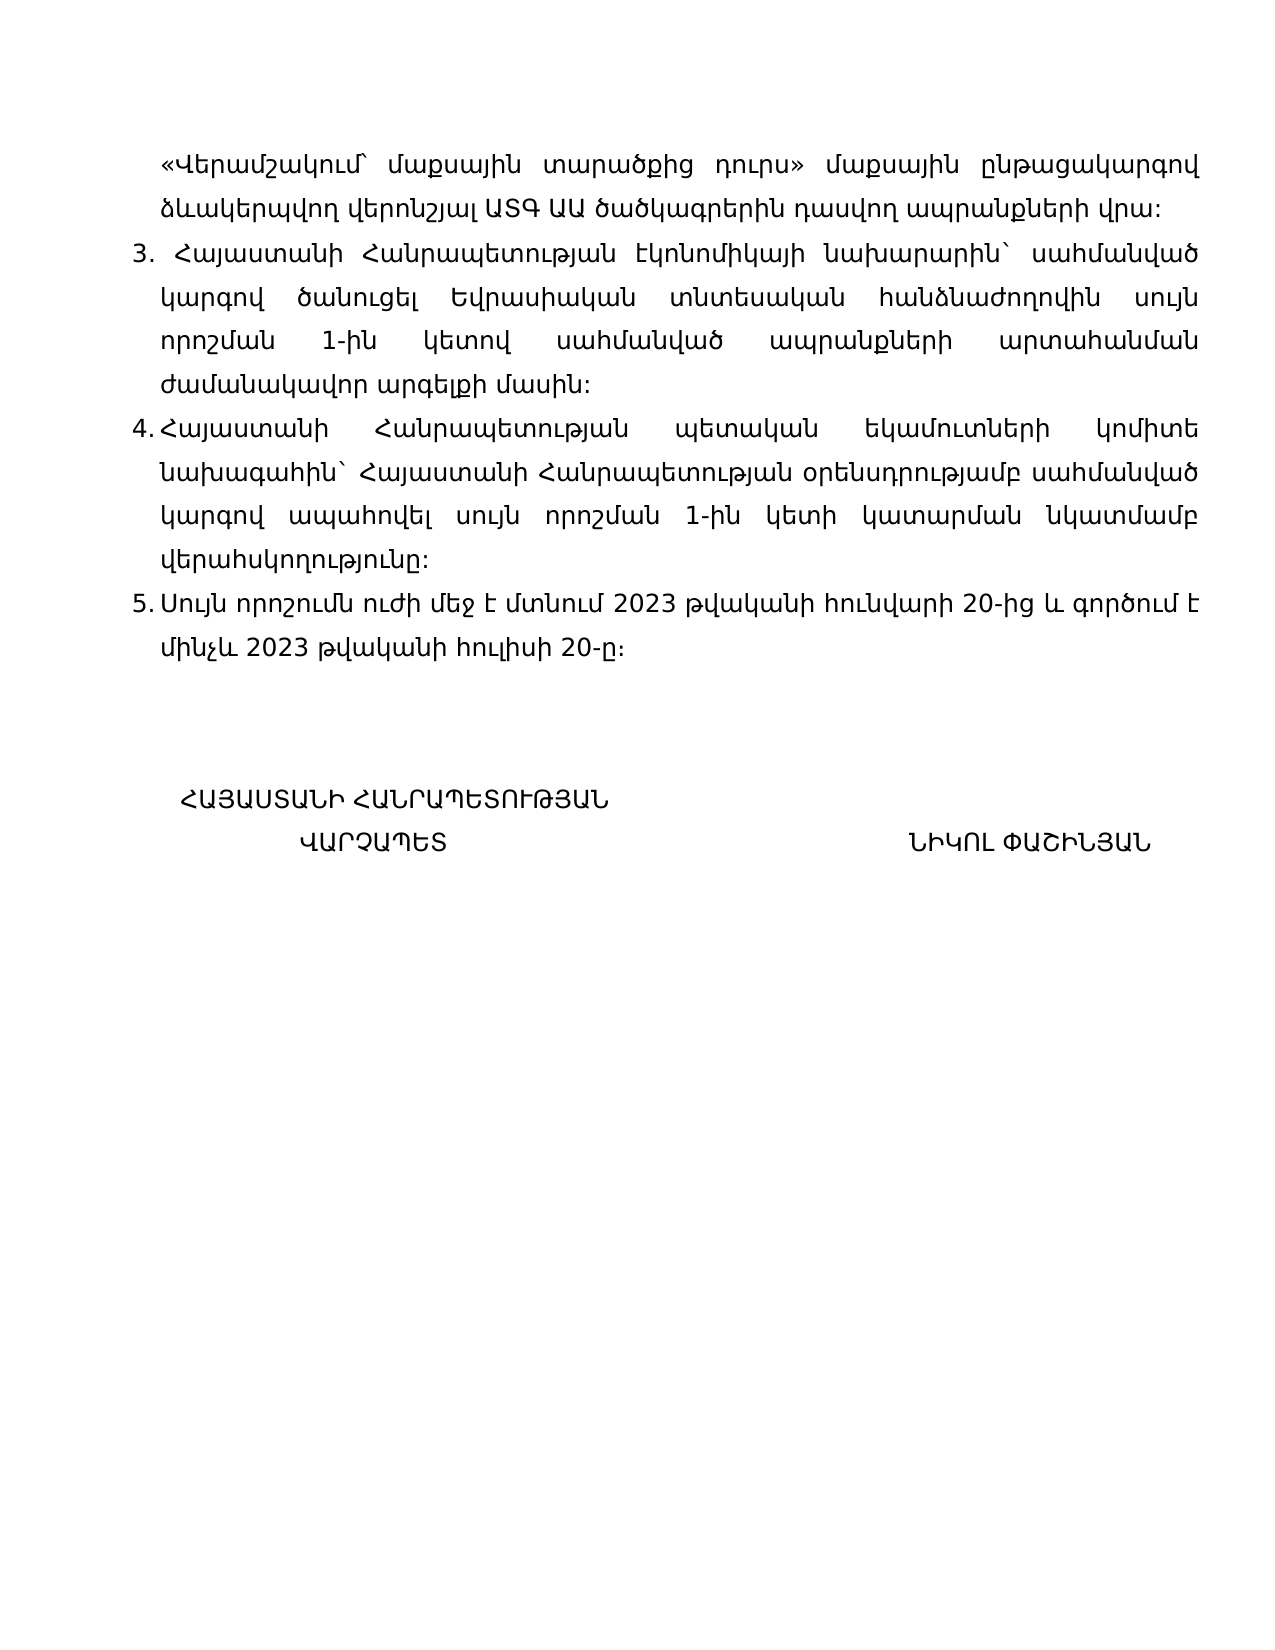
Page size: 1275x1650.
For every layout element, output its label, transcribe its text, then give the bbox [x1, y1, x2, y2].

text ՀԱՅԱՍՏԱՆԻ ՀԱՆՐԱՊԵՏՈՒԹՅԱՆ [141, 785, 1200, 814]
list Սույն որոշումն ուժի մեջ է մտնում 2023 թվականի հունվարի 20-ից և գործում է մինչև 2023 թվականի հուլիսի 20-ը։ [132, 589, 1200, 662]
text ՎԱՐՉԱՊԵՏ ՆԻԿՈԼ ՓԱՇԻՆՅԱՆ [141, 829, 1200, 858]
list Հայաստանի Հանրապետության պետական եկամուտների կոմիտե նախագահին` Հայաստանի Հանրապետության օրենսդրությամբ սահմանված կարգով ապահովել սույն որոշման 1-ին կետի կատարման նկատմամբ վերահսկողությունը: [132, 414, 1200, 574]
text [132, 150, 1200, 223]
text 3․ Հայաստանի Հանրապետության էկոնոմիկայի նախարարին` սահմանված կարգով ծանուցել Եվրասիական տնտեսական հանձնաժողովին սույն որոշման 1-ին կետով սահմանված ապրանքների արտահանման ժամանակավոր արգելքի մասին: [132, 267, 1200, 399]
